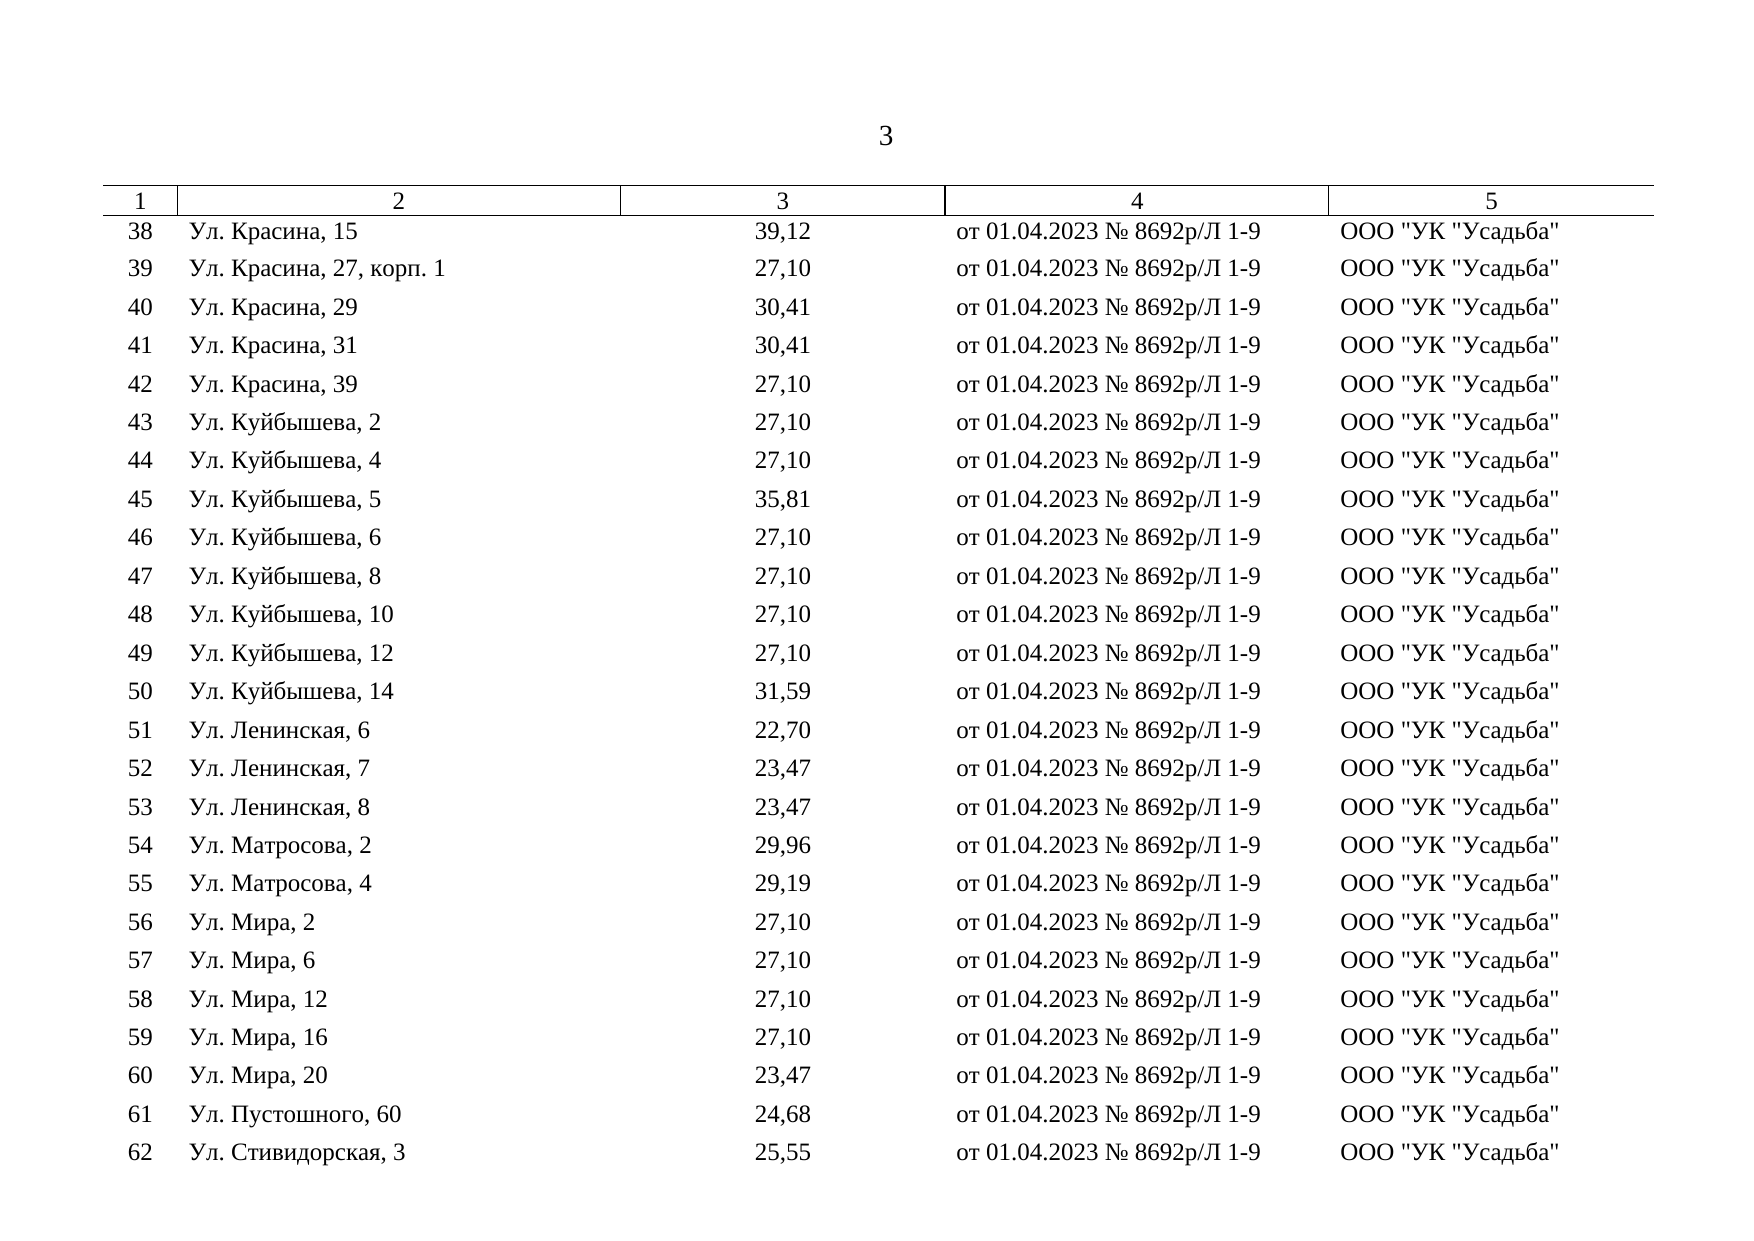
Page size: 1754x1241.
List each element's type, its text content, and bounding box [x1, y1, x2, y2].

table_cell от 01.04.2023 № 8692р/Л 1-9 [945, 1061, 1329, 1099]
table_cell от 01.04.2023 № 8692р/Л 1-9 [945, 330, 1329, 369]
table_cell 56 [103, 907, 177, 945]
table_cell 41 [103, 330, 177, 369]
table_cell 27,10 [620, 561, 945, 599]
table_cell Ул. Ленинская, 7 [177, 753, 620, 792]
table_cell от 01.04.2023 № 8692р/Л 1-9 [945, 753, 1329, 792]
table_cell 46 [103, 523, 177, 561]
table_cell ООО "УК "Усадьба" [1329, 599, 1654, 638]
table_cell от 01.04.2023 № 8692р/Л 1-9 [945, 1099, 1329, 1137]
table_cell от 01.04.2023 № 8692р/Л 1-9 [945, 369, 1329, 407]
table_cell 49 [103, 638, 177, 676]
table_cell 22,70 [620, 715, 945, 753]
table_cell 38 [103, 216, 177, 253]
table_cell ООО "УК "Усадьба" [1329, 1099, 1654, 1137]
table_cell 59 [103, 1022, 177, 1061]
table_cell от 01.04.2023 № 8692р/Л 1-9 [945, 792, 1329, 830]
table_cell 5 [1329, 186, 1654, 215]
table_cell от 01.04.2023 № 8692р/Л 1-9 [945, 638, 1329, 676]
table_cell 62 [103, 1138, 177, 1176]
table_cell 52 [103, 753, 177, 792]
table_cell Ул. Куйбышева, 2 [177, 407, 620, 446]
table_cell 27,10 [620, 407, 945, 446]
table_cell 55 [103, 869, 177, 907]
table_cell ООО "УК "Усадьба" [1329, 446, 1654, 484]
table_cell 1 [103, 186, 177, 215]
table_cell от 01.04.2023 № 8692р/Л 1-9 [945, 484, 1329, 522]
table_cell ООО "УК "Усадьба" [1329, 216, 1654, 253]
table_cell 2 [178, 186, 620, 215]
table_cell 45 [103, 484, 177, 522]
table_cell ООО "УК "Усадьба" [1329, 407, 1654, 446]
table_cell 57 [103, 945, 177, 984]
table_cell 47 [103, 561, 177, 599]
table_cell ООО "УК "Усадьба" [1329, 1061, 1654, 1099]
table_cell Ул. Красина, 27, корп. 1 [177, 254, 620, 292]
table_cell 29,96 [620, 830, 945, 868]
table_cell 27,10 [620, 638, 945, 676]
table_cell 30,41 [620, 330, 945, 369]
table_cell 29,19 [620, 869, 945, 907]
table_cell ООО "УК "Усадьба" [1329, 1022, 1654, 1061]
table_cell Ул. Матросова, 2 [177, 830, 620, 868]
table_cell ООО "УК "Усадьба" [1329, 945, 1654, 984]
table_cell ООО "УК "Усадьба" [1329, 484, 1654, 522]
table_cell 35,81 [620, 484, 945, 522]
table_cell 27,10 [620, 254, 945, 292]
table_cell 43 [103, 407, 177, 446]
table_cell ООО "УК "Усадьба" [1329, 907, 1654, 945]
table_cell 53 [103, 792, 177, 830]
table_cell Ул. Ленинская, 6 [177, 715, 620, 753]
table_cell Ул. Мира, 20 [177, 1061, 620, 1099]
table_cell ООО "УК "Усадьба" [1329, 715, 1654, 753]
table_cell Ул. Мира, 12 [177, 984, 620, 1022]
table_cell ООО "УК "Усадьба" [1329, 869, 1654, 907]
table_cell от 01.04.2023 № 8692р/Л 1-9 [945, 984, 1329, 1022]
table_cell 3 [621, 186, 944, 215]
table_cell ООО "УК "Усадьба" [1329, 830, 1654, 868]
table_cell 27,10 [620, 907, 945, 945]
table_cell 31,59 [620, 676, 945, 715]
table_cell 61 [103, 1099, 177, 1137]
table_cell 42 [103, 369, 177, 407]
table_cell от 01.04.2023 № 8692р/Л 1-9 [945, 869, 1329, 907]
table_cell Ул. Куйбышева, 8 [177, 561, 620, 599]
table_cell ООО "УК "Усадьба" [1329, 561, 1654, 599]
table_cell Ул. Куйбышева, 6 [177, 523, 620, 561]
table_cell ООО "УК "Усадьба" [1329, 638, 1654, 676]
table_cell от 01.04.2023 № 8692р/Л 1-9 [945, 407, 1329, 446]
table_cell 60 [103, 1061, 177, 1099]
table_cell 40 [103, 292, 177, 330]
table_cell от 01.04.2023 № 8692р/Л 1-9 [945, 676, 1329, 715]
table_cell 23,47 [620, 1061, 945, 1099]
table_cell Ул. Ленинская, 8 [177, 792, 620, 830]
table_cell от 01.04.2023 № 8692р/Л 1-9 [945, 561, 1329, 599]
table_cell от 01.04.2023 № 8692р/Л 1-9 [945, 715, 1329, 753]
table_cell ООО "УК "Усадьба" [1329, 330, 1654, 369]
table_cell 27,10 [620, 369, 945, 407]
table_cell ООО "УК "Усадьба" [1329, 1138, 1654, 1176]
table_cell ООО "УК "Усадьба" [1329, 292, 1654, 330]
table_cell 51 [103, 715, 177, 753]
table_cell от 01.04.2023 № 8692р/Л 1-9 [945, 254, 1329, 292]
table_cell ООО "УК "Усадьба" [1329, 676, 1654, 715]
table_cell 23,47 [620, 792, 945, 830]
table_cell 27,10 [620, 945, 945, 984]
table_cell от 01.04.2023 № 8692р/Л 1-9 [945, 216, 1329, 253]
table_cell ООО "УК "Усадьба" [1329, 523, 1654, 561]
table_cell Ул. Пустошного, 60 [177, 1099, 620, 1137]
table_cell 39,12 [620, 216, 945, 253]
table_cell ООО "УК "Усадьба" [1329, 792, 1654, 830]
table_cell ООО "УК "Усадьба" [1329, 369, 1654, 407]
table_cell от 01.04.2023 № 8692р/Л 1-9 [945, 907, 1329, 945]
table_cell Ул. Стивидорская, 3 [177, 1138, 620, 1176]
table_cell 30,41 [620, 292, 945, 330]
table_cell 44 [103, 446, 177, 484]
table_cell 27,10 [620, 984, 945, 1022]
table_cell от 01.04.2023 № 8692р/Л 1-9 [945, 830, 1329, 868]
table_cell от 01.04.2023 № 8692р/Л 1-9 [945, 523, 1329, 561]
table_cell 50 [103, 676, 177, 715]
table_cell Ул. Красина, 29 [177, 292, 620, 330]
table_cell Ул. Красина, 15 [177, 216, 620, 253]
table_cell 54 [103, 830, 177, 868]
table_cell Ул. Куйбышева, 14 [177, 676, 620, 715]
table_cell от 01.04.2023 № 8692р/Л 1-9 [945, 1138, 1329, 1176]
table_cell Ул. Мира, 16 [177, 1022, 620, 1061]
table_cell 27,10 [620, 599, 945, 638]
table_cell от 01.04.2023 № 8692р/Л 1-9 [945, 446, 1329, 484]
table_cell 24,68 [620, 1099, 945, 1137]
table_cell от 01.04.2023 № 8692р/Л 1-9 [945, 599, 1329, 638]
table_cell от 01.04.2023 № 8692р/Л 1-9 [945, 1022, 1329, 1061]
table_cell ООО "УК "Усадьба" [1329, 254, 1654, 292]
table_cell Ул. Мира, 2 [177, 907, 620, 945]
table_cell Ул. Куйбышева, 5 [177, 484, 620, 522]
table_cell Ул. Матросова, 4 [177, 869, 620, 907]
table_cell 48 [103, 599, 177, 638]
table_cell Ул. Красина, 39 [177, 369, 620, 407]
table_cell Ул. Куйбышева, 12 [177, 638, 620, 676]
table_cell 23,47 [620, 753, 945, 792]
table_cell 27,10 [620, 523, 945, 561]
table_cell Ул. Куйбышева, 4 [177, 446, 620, 484]
table_cell 58 [103, 984, 177, 1022]
table_cell от 01.04.2023 № 8692р/Л 1-9 [945, 945, 1329, 984]
table_cell 25,55 [620, 1138, 945, 1176]
table_cell 4 [946, 186, 1328, 215]
table_cell Ул. Красина, 31 [177, 330, 620, 369]
table_cell Ул. Куйбышева, 10 [177, 599, 620, 638]
table_cell ООО "УК "Усадьба" [1329, 984, 1654, 1022]
table_cell 39 [103, 254, 177, 292]
table_cell от 01.04.2023 № 8692р/Л 1-9 [945, 292, 1329, 330]
table_cell 27,10 [620, 1022, 945, 1061]
table_cell ООО "УК "Усадьба" [1329, 753, 1654, 792]
table_cell 27,10 [620, 446, 945, 484]
table_cell Ул. Мира, 6 [177, 945, 620, 984]
